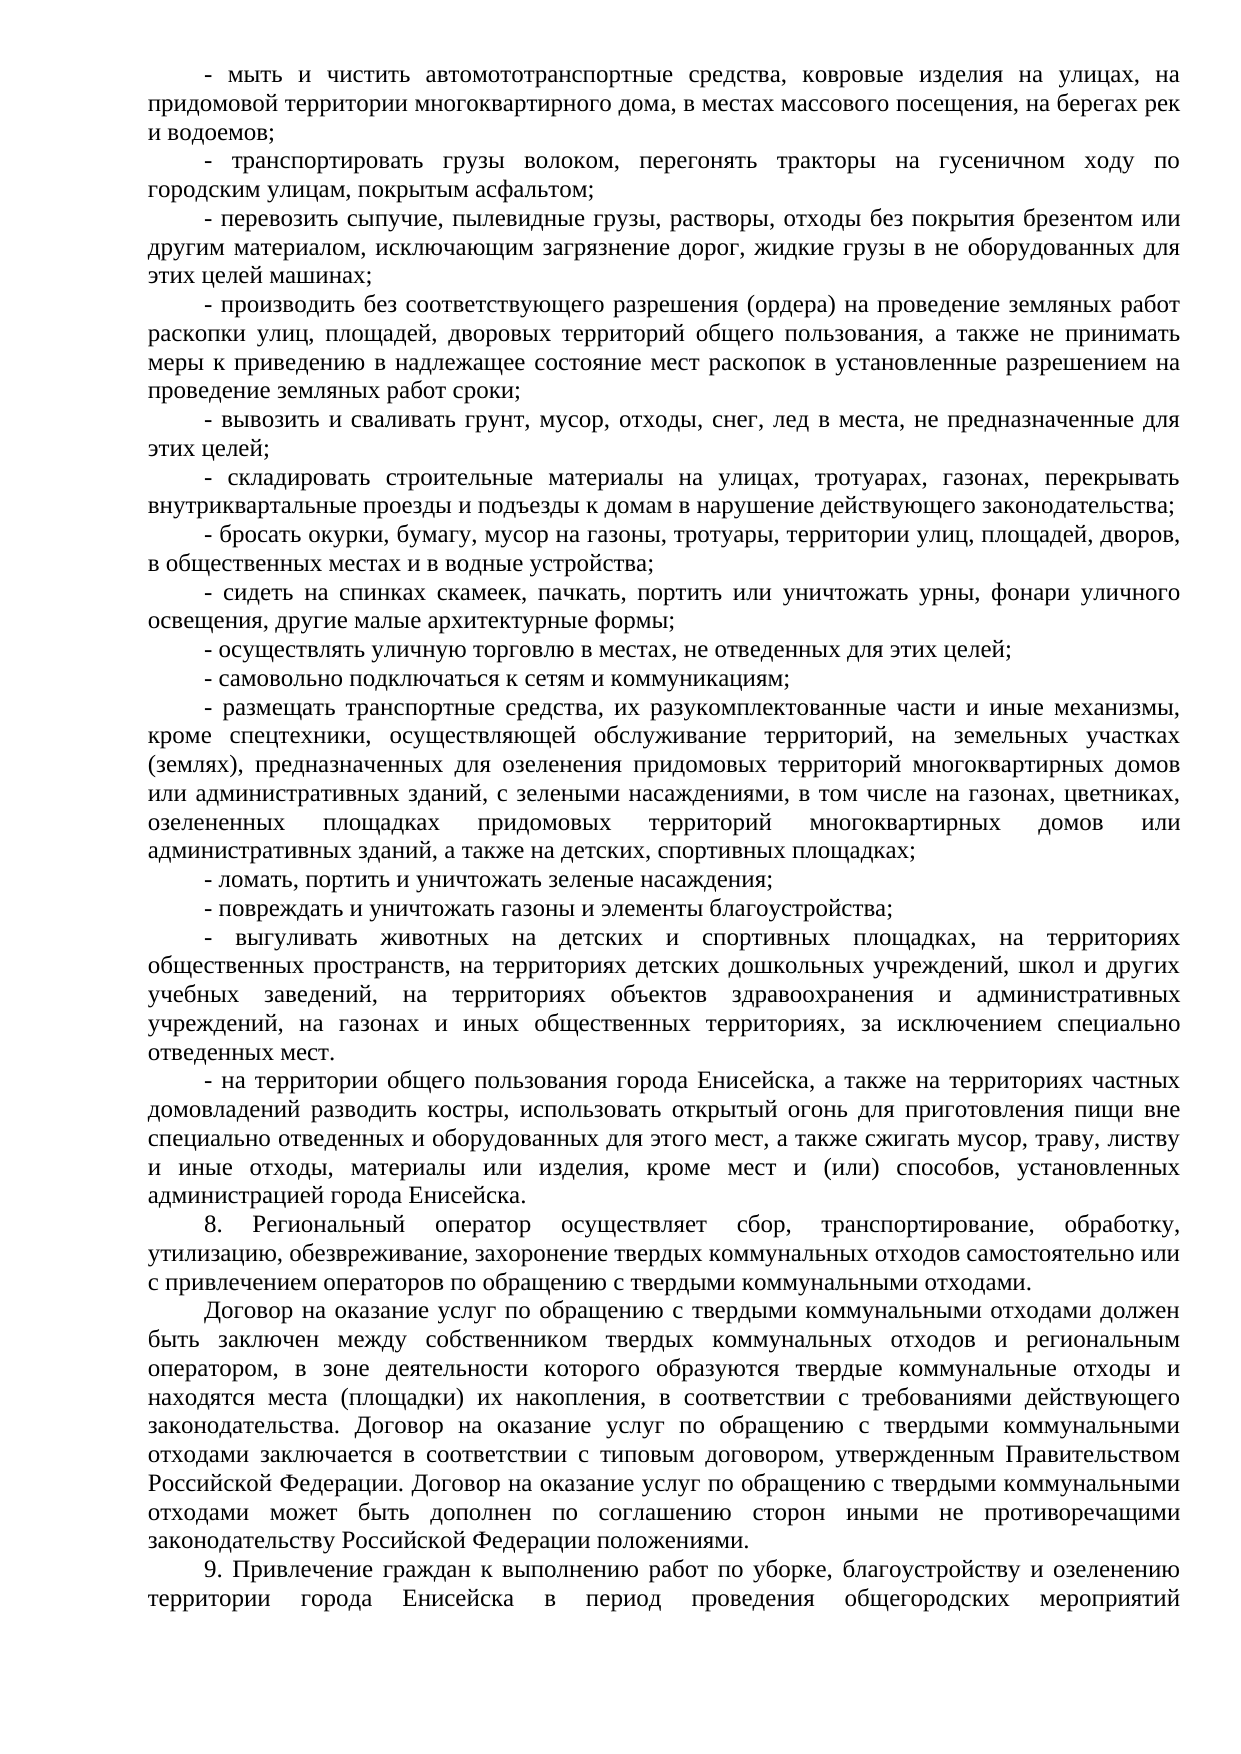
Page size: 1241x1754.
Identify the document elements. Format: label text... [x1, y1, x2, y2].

text - складировать строительные материалы на улицах, тротуарах, газонах, перекрывать внутриквартальные проезды и подъезды к домам в нарушение действующего законодательства; [148, 462, 1181, 519]
text - транспортировать грузы волоком, перегонять тракторы на гусеничном ходу по городским улицам, покрытым асфальтом; [148, 145, 1181, 203]
text - мыть и чистить автомототранспортные средства, ковровые изделия на улицах, на придомовой территории многоквартирного дома, в местах массового посещения, на берегах рек и водоемов; [148, 59, 1181, 145]
text - выгуливать животных на детских и спортивных площадках, на территориях общественных пространств, на территориях детских дошкольных учреждений, школ и других учебных заведений, на территориях объектов здравоохранения и административных учреждений, на газонах и иных общественных территориях, за исключением специально отведенных мест. [148, 922, 1181, 1065]
text 8. Региональный оператор осуществляет сбор, транспортирование, обработку, утилизацию, обезвреживание, захоронение твердых коммунальных отходов самостоятельно или с привлечением операторов по обращению с твердыми коммунальными отходами. [148, 1209, 1181, 1295]
text Договор на оказание услуг по обращению с твердыми коммунальными отходами должен быть заключен между собственником твердых коммунальных отходов и региональным оператором, в зоне деятельности которого образуются твердые коммунальные отходы и находятся места (площадки) их накопления, в соответствии с требованиями действующего законодательства. Договор на оказание услуг по обращению с твердыми коммунальными отходами заключается в соответствии с типовым договором, утвержденным Правительством Российской Федерации. Договор на оказание услуг по обращению с твердыми коммунальными отходами может быть дополнен по соглашению сторон иными не противоречащими законодательству Российской Федерации положениями. [148, 1295, 1181, 1554]
text - бросать окурки, бумагу, мусор на газоны, тротуары, территории улиц, площадей, дворов, в общественных местах и в водные устройства; [148, 519, 1181, 577]
text - самовольно подключаться к сетям и коммуникациям; [148, 663, 1181, 692]
text - производить без соответствующего разрешения (ордера) на проведение земляных работ раскопки улиц, площадей, дворовых территорий общего пользования, а также не принимать меры к приведению в надлежащее состояние мест раскопок в установленные разрешением на проведение земляных работ сроки; [148, 289, 1181, 404]
text - размещать транспортные средства, их разукомплектованные части и иные механизмы, кроме спецтехники, осуществляющей обслуживание территорий, на земельных участках (землях), предназначенных для озеленения придомовых территорий многоквартирных домов или административных зданий, с зелеными насаждениями, в том числе на газонах, цветниках, озелененных площадках придомовых территорий многоквартирных домов или административных зданий, а также на детских, спортивных площадках; [148, 692, 1181, 864]
text - вывозить и сваливать грунт, мусор, отходы, снег, лед в места, не предназначенные для этих целей; [148, 404, 1181, 462]
text - осуществлять уличную торговлю в местах, не отведенных для этих целей; [148, 634, 1181, 663]
text - на территории общего пользования города Енисейска, а также на территориях частных домовладений разводить костры, использовать открытый огонь для приготовления пищи вне специально отведенных и оборудованных для этого мест, а также сжигать мусор, траву, листву и иные отходы, материалы или изделия, кроме мест и (или) способов, установленных администрацией города Енисейска. [148, 1065, 1181, 1209]
text - ломать, портить и уничтожать зеленые насаждения; [148, 864, 1181, 893]
text - перевозить сыпучие, пылевидные грузы, растворы, отходы без покрытия брезентом или другим материалом, исключающим загрязнение дорог, жидкие грузы в не оборудованных для этих целей машинах; [148, 203, 1181, 289]
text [148, 1554, 1181, 1612]
text - повреждать и уничтожать газоны и элементы благоустройства; [148, 893, 1181, 922]
text - сидеть на спинках скамеек, пачкать, портить или уничтожать урны, фонари уличного освещения, другие малые архитектурные формы; [148, 577, 1181, 634]
